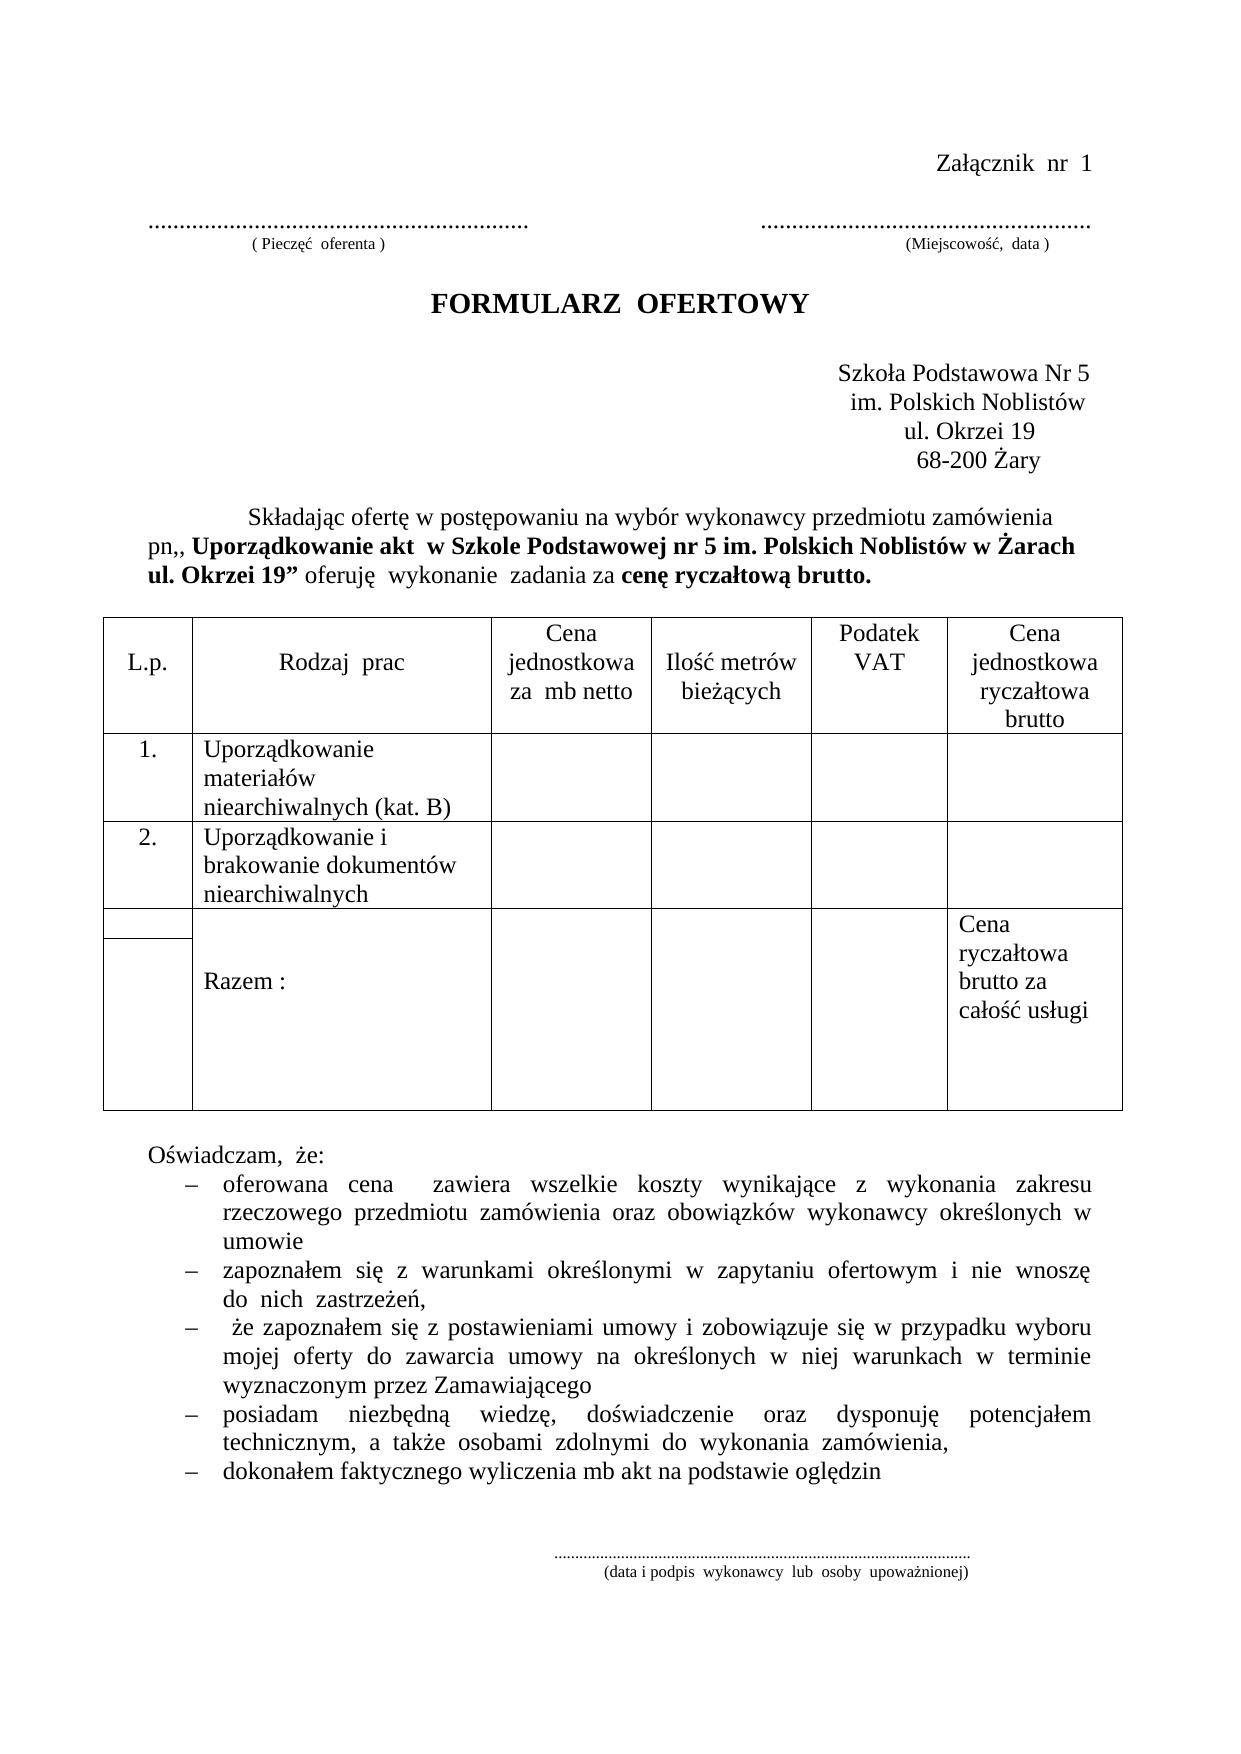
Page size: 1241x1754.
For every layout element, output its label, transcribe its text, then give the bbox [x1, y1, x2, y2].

table_header Rodzaj prac [193, 618, 491, 733]
table_cell [948, 822, 1122, 908]
table_cell [104, 909, 192, 938]
table_header Podatek VAT [812, 618, 947, 733]
table_cell Razem : [193, 909, 491, 1110]
table_header Cena jednostkowa za mb netto [492, 618, 651, 733]
table_cell 1. [104, 734, 192, 821]
table_header L.p. [104, 618, 192, 733]
table_cell [492, 822, 651, 908]
text ............................................................. ..................................................... [148, 205, 1093, 234]
text Składając ofertę w postępowaniu na wybór wykonawcy przedmiotu zamówienia pn,, Uporządkowanie akt w Szkole Podstawowej nr 5 im. Polskich Noblistów w Żarach ul. Okrzei 19” oferuję wykonanie zadania za cenę ryczałtową brutto. [148, 502, 1093, 588]
table_cell [812, 909, 947, 1110]
text 68-200 Żary [148, 445, 1093, 473]
text Szkoła Podstawowa Nr 5 [664, 358, 1093, 387]
table_cell [652, 734, 811, 821]
table_header Ilość metrów bieżących [652, 618, 811, 733]
list dokonałem faktycznego wyliczenia mb akt na podstawie oględzin [185, 1456, 1093, 1485]
list że zapoznałem się z postawieniami umowy i zobowiązuje się w przypadku wyboru mojej oferty do zawarcia umowy na określonych w niej warunkach w terminie wyznaczonym przez Zamawiającego [185, 1312, 1093, 1399]
table_cell Uporządkowanie i brakowanie dokumentów niearchiwalnych [193, 822, 491, 908]
table_cell [652, 909, 811, 1110]
table_cell 2. [104, 822, 192, 908]
text .................................................................................................... [148, 1542, 1093, 1562]
text (data i podpis wykonawcy lub osoby upoważnionej) [148, 1562, 1093, 1581]
text ul. Okrzei 19 [148, 416, 1093, 445]
table_cell [492, 734, 651, 821]
text im. Polskich Noblistów [664, 387, 1093, 416]
text FORMULARZ OFERTOWY [148, 287, 1093, 320]
table_header Cena jednostkowa ryczałtowa brutto [948, 618, 1122, 733]
table_cell [812, 822, 947, 908]
table_cell Cena ryczałtowa brutto za całość usługi [948, 909, 1122, 1110]
table_cell [652, 822, 811, 908]
table_cell Uporządkowanie materiałów niearchiwalnych (kat. B) [193, 734, 491, 821]
table_cell [104, 939, 192, 1110]
text Załącznik nr 1 [148, 148, 1093, 176]
list posiadam niezbędną wiedzę, doświadczenie oraz dysponuję potencjałem technicznym, a także osobami zdolnymi do wykonania zamówienia, [185, 1399, 1093, 1456]
text ( Pieczęć oferenta ) (Miejscowość, data ) [148, 234, 1093, 253]
table_cell [492, 909, 651, 1110]
text Oświadczam, że: [148, 1140, 1093, 1169]
list oferowana cena zawiera wszelkie koszty wynikające z wykonania zakresu rzeczowego przedmiotu zamówienia oraz obowiązków wykonawcy określonych w umowie [185, 1169, 1093, 1255]
table_cell [948, 734, 1122, 821]
list zapoznałem się z warunkami określonymi w zapytaniu ofertowym i nie wnoszę do nich zastrzeżeń, [185, 1255, 1093, 1312]
table_cell [812, 734, 947, 821]
